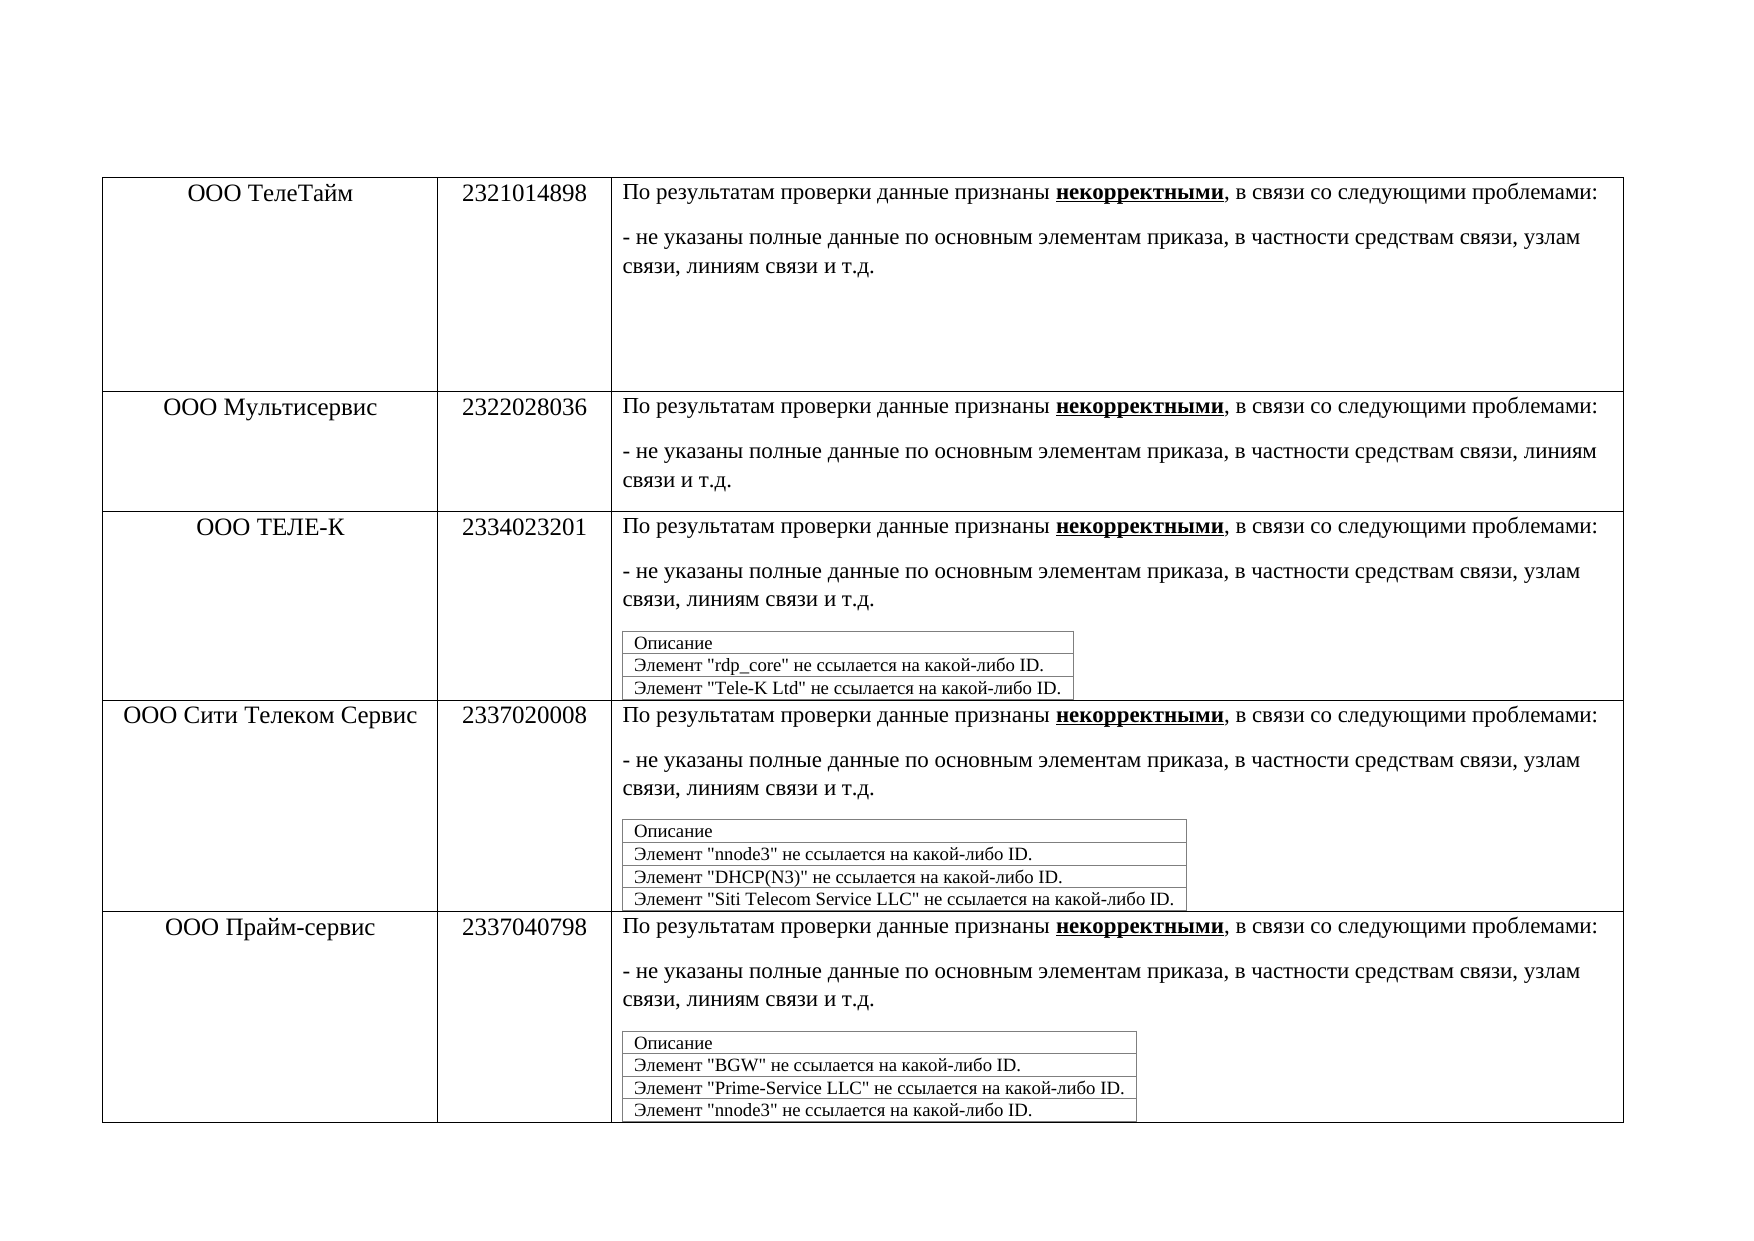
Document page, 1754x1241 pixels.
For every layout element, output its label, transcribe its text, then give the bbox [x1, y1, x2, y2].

table_cell ООО Сити Телеком Сервис [103, 701, 437, 911]
table_cell 2321014898 [438, 178, 611, 391]
table_cell 2334023201 [438, 512, 611, 699]
table_cell ООО Прайм-сервис [103, 912, 437, 1122]
table_cell По результатам проверки данные признаны некорректными, в связи со следующими проблемами: - не указаны полные данные по основным элементам приказа, в частности средствам связи, линиям связи и т.д. [612, 392, 1623, 511]
table_cell ООО ТЕЛЕ-К [103, 512, 437, 699]
table_cell ООО Мультисервис [103, 392, 437, 511]
table_cell По результатам проверки данные признаны некорректными, в связи со следующими проблемами: - не указаны полные данные по основным элементам приказа, в частности средствам связи, узлам связи, линиям связи и т.д. [612, 512, 1623, 699]
table_cell По результатам проверки данные признаны некорректными, в связи со следующими проблемами: - не указаны полные данные по основным элементам приказа, в частности средствам связи, узлам связи, линиям связи и т.д. [612, 701, 1623, 911]
table_cell ООО ТелеТайм [103, 178, 437, 391]
table_cell По результатам проверки данные признаны некорректными, в связи со следующими проблемами: - не указаны полные данные по основным элементам приказа, в частности средствам связи, узлам связи, линиям связи и т.д. [612, 912, 1623, 1122]
table_cell 2337020008 [438, 701, 611, 911]
table_cell 2322028036 [438, 392, 611, 511]
table_cell 2337040798 [438, 912, 611, 1122]
table_cell По результатам проверки данные признаны некорректными, в связи со следующими проблемами: - не указаны полные данные по основным элементам приказа, в частности средствам связи, узлам связи, линиям связи и т.д. [612, 178, 1623, 391]
